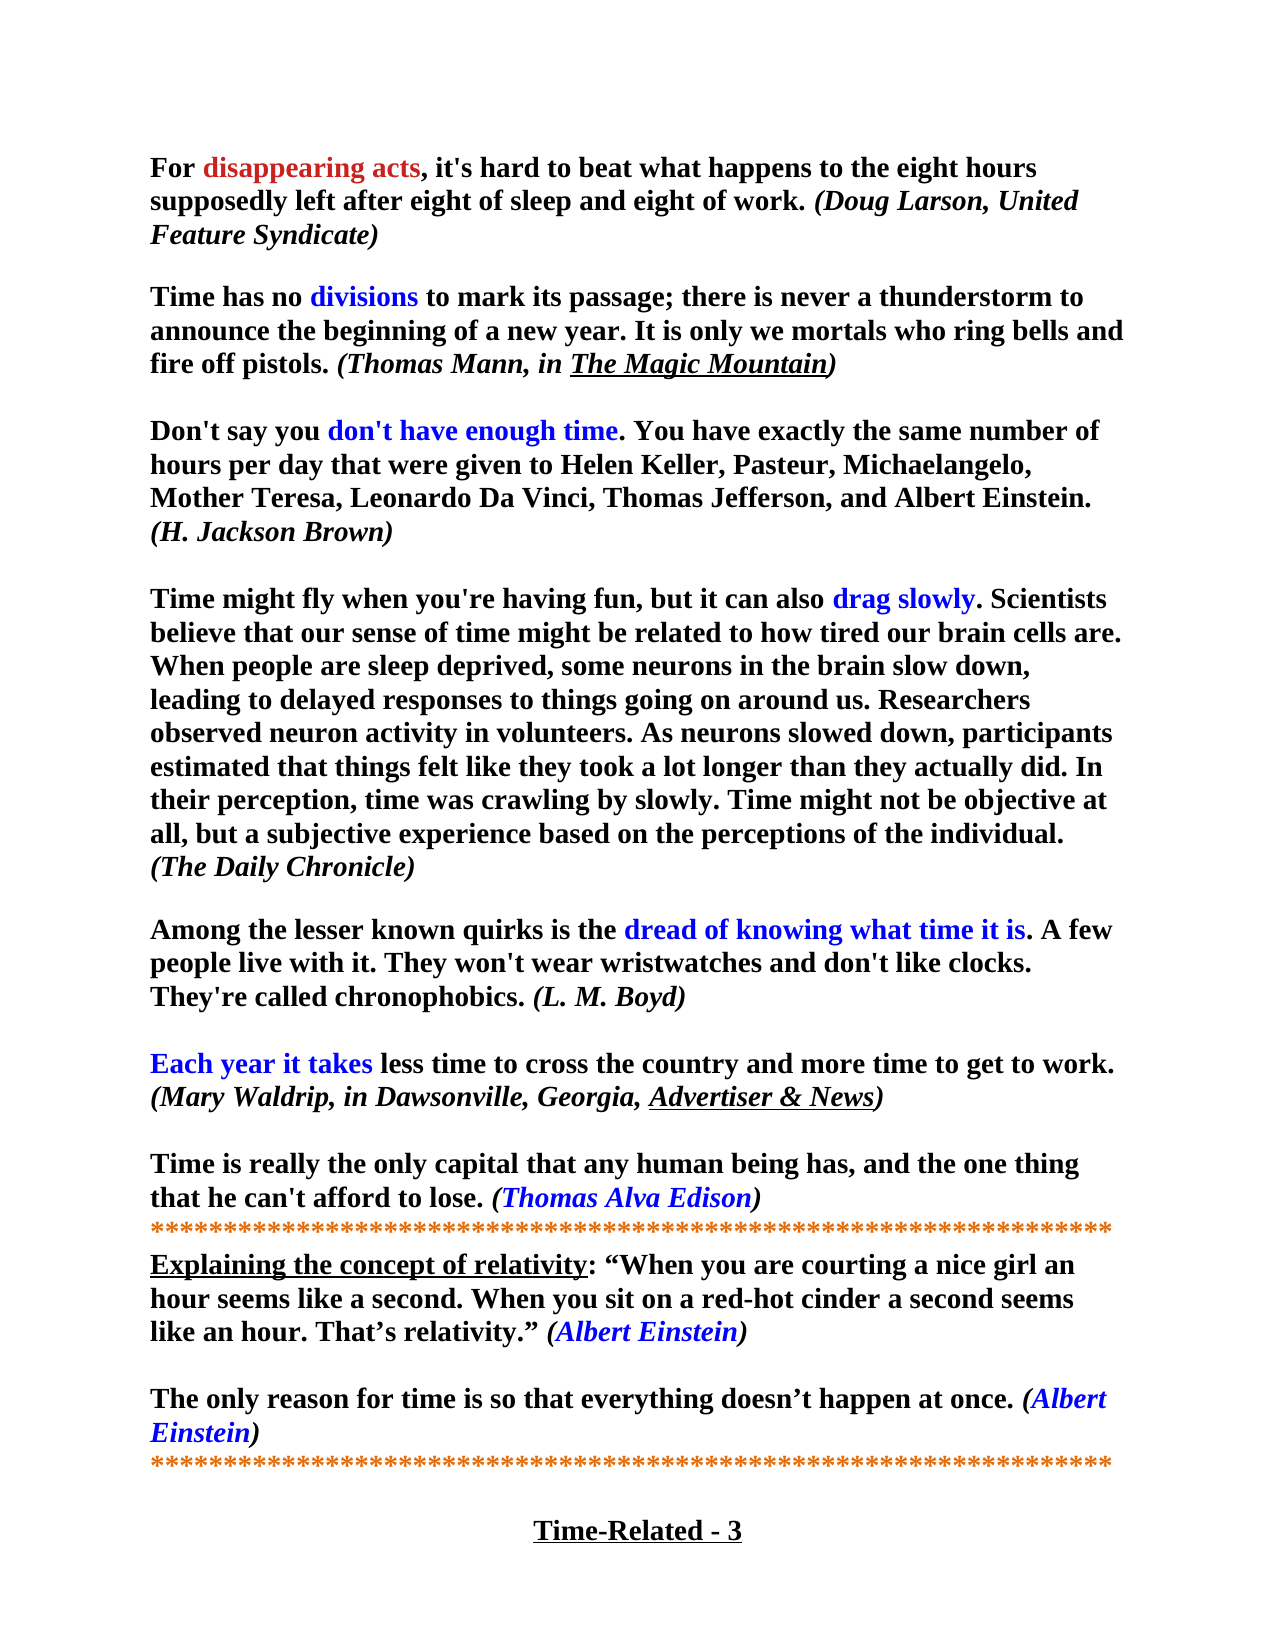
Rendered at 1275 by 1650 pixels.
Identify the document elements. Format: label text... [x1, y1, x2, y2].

text Don't say you don't have enough time. You have exactly the same number of hours per day that were given to Helen Keller, Pasteur, Michaelangelo, Mother Teresa, Leonardo Da Vinci, Thomas Jefferson, and Albert Einstein. (H. Jackson Brown) [150, 413, 1125, 548]
text Time has no divisions to mark its passage; there is never a thunderstorm to announce the beginning of a new year. It is only we mortals who ring bells and fire off pistols. (Thomas Mann, in The Magic Mountain) [150, 279, 1125, 380]
text Time is really the only capital that any human being has, and the one thing that he can't afford to lose. (Thomas Alva Edison) [150, 1147, 1125, 1214]
text The only reason for time is so that everything doesn’t happen at once. (Albert Einstein) [150, 1381, 1125, 1448]
text ****************************************************************** [150, 1214, 1125, 1247]
text ****************************************************************** [150, 1448, 1125, 1482]
text For disappearing acts, it's hard to beat what happens to the eight hours supposedly left after eight of sleep and eight of work. (Doug Larson, United Feature Syndicate) [150, 150, 1125, 279]
text Time might fly when you're having fun, but it can also drag slowly. Scientists believe that our sense of time might be related to how tired our brain cells are. When people are sleep deprived, some neurons in the brain slow down, leading to delayed responses to things going on around us. Researchers observed neuron activity in volunteers. As neurons slowed down, participants estimated that things felt like they took a lot longer than they actually did. In their perception, time was crawling by slowly. Time might not be objective at all, but a subjective experience based on the perceptions of the individual. (The Daily Chronicle) [150, 581, 1125, 912]
text Explaining the concept of relativity: “When you are courting a nice girl an hour seems like a second. When you sit on a red-hot cinder a second seems like an hour. That’s relativity.” (Albert Einstein) [150, 1247, 1125, 1348]
text Among the lesser known quirks is the dread of knowing what time it is. A few people live with it. They won't wear wristwatches and don't like clocks. They're called chronophobics. (L. M. Boyd) Each year it takes less time to cross the country and more time to get to work. (Mary Waldrip, in Dawsonville, Georgia, Advertiser & News) [150, 912, 1125, 1113]
